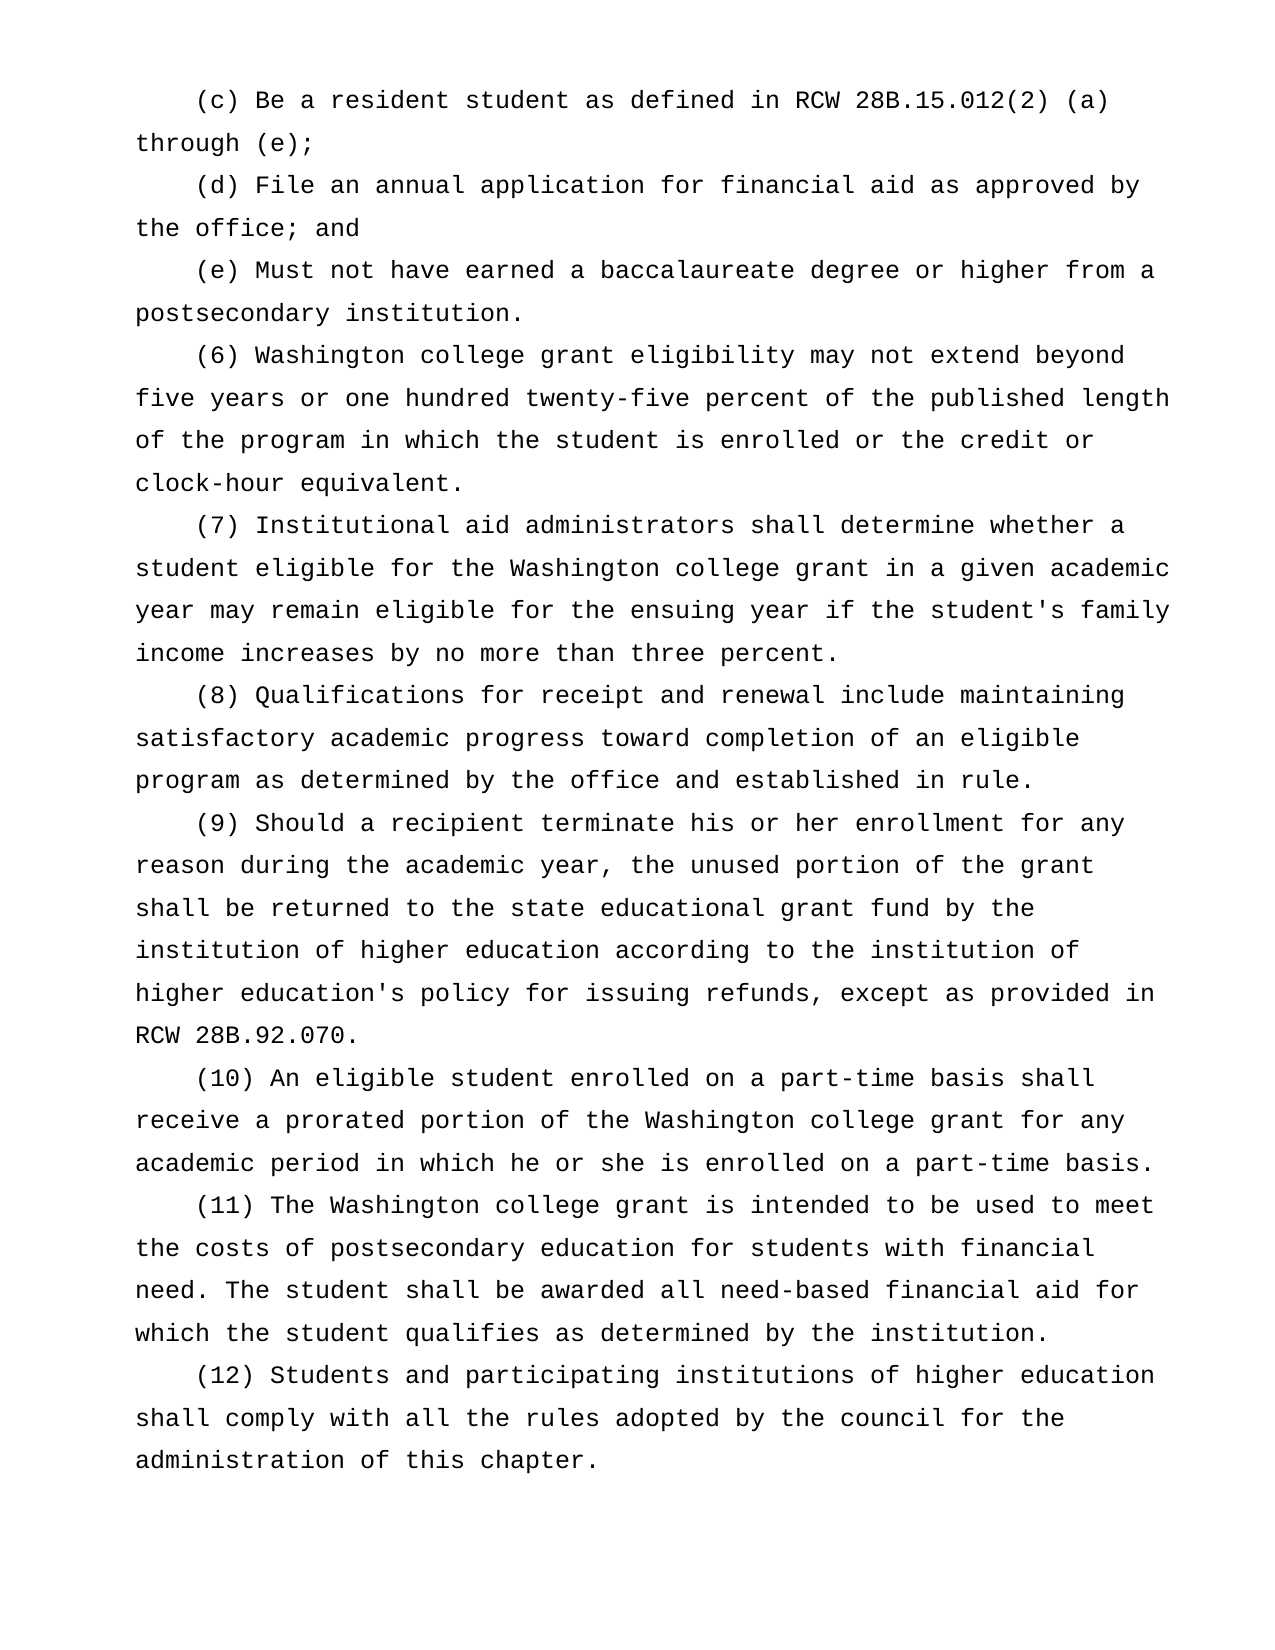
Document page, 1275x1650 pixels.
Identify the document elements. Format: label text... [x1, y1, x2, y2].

text (7) Institutional aid administrators shall determine whether a student eligible for the Washington college grant in a given academic year may remain eligible for the ensuing year if the student's family income increases by no more than three percent. [135, 500, 1170, 670]
text (e) Must not have earned a baccalaureate degree or higher from a postsecondary institution. [135, 245, 1170, 330]
text (11) The Washington college grant is intended to be used to meet the costs of postsecondary education for students with financial need. The student shall be awarded all need-based financial aid for which the student qualifies as determined by the institution. [135, 1180, 1170, 1350]
text (12) Students and participating institutions of higher education shall comply with all the rules adopted by the council for the administration of this chapter. [135, 1350, 1170, 1477]
text (9) Should a recipient terminate his or her enrollment for any reason during the academic year, the unused portion of the grant shall be returned to the state educational grant fund by the institution of higher education according to the institution of higher education's policy for issuing refunds, except as provided in RCW 28B.92.070. [135, 797, 1170, 1052]
text (d) File an annual application for financial aid as approved by the office; and [135, 160, 1170, 245]
text (10) An eligible student enrolled on a part-time basis shall receive a prorated portion of the Washington college grant for any academic period in which he or she is enrolled on a part-time basis. [135, 1052, 1170, 1180]
text (6) Washington college grant eligibility may not extend beyond five years or one hundred twenty-five percent of the published length of the program in which the student is enrolled or the credit or clock-hour equivalent. [135, 330, 1170, 500]
text (8) Qualifications for receipt and renewal include maintaining satisfactory academic progress toward completion of an eligible program as determined by the office and established in rule. [135, 670, 1170, 797]
text (c) Be a resident student as defined in RCW 28B.15.012(2) (a) through (e); [135, 75, 1170, 160]
